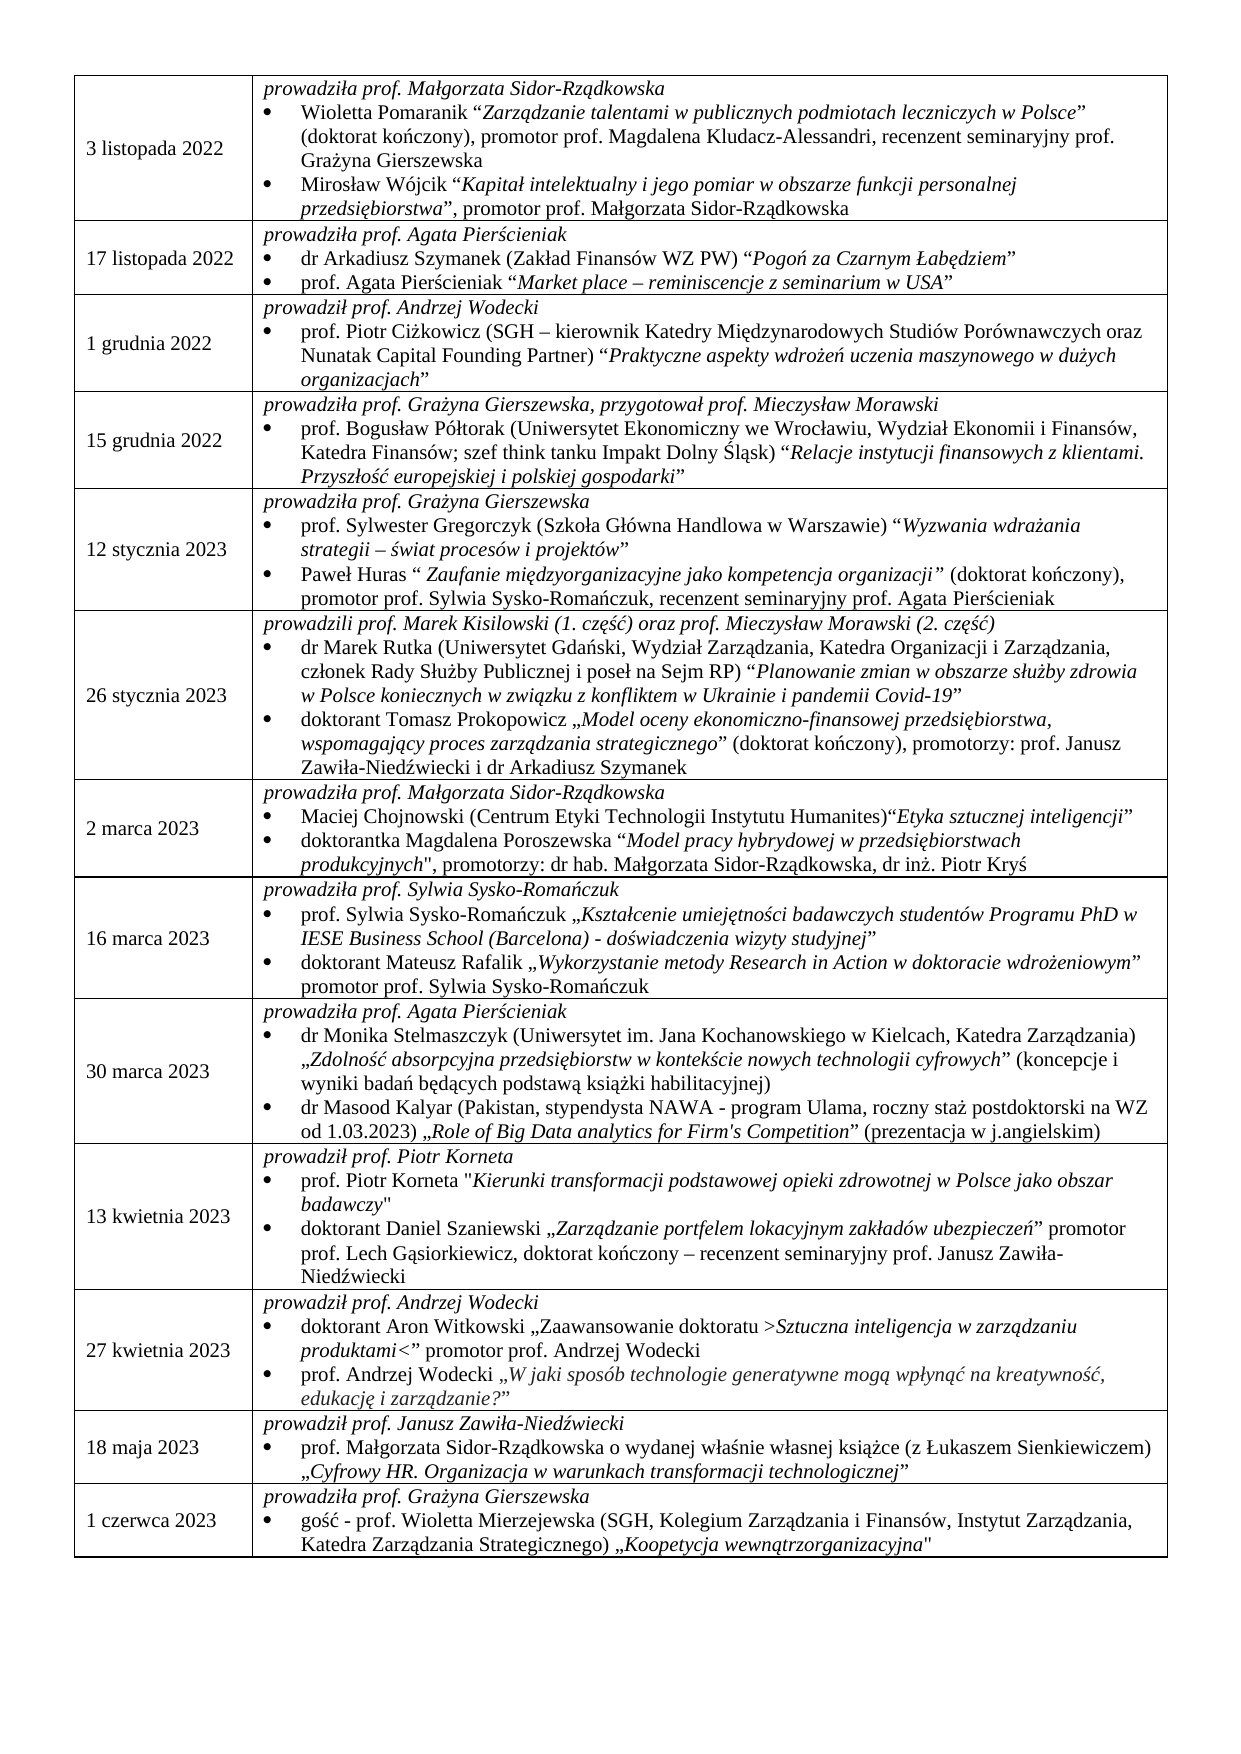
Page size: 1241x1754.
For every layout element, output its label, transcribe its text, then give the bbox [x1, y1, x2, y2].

table_cell 27 kwietnia 2023 [75, 1290, 252, 1410]
table_cell prowadziła prof. Agata Pierścieniak dr Monika Stelmaszczyk (Uniwersytet im. Jana Kochanowskiego w Kielcach, Katedra Zarządzania) „Zdolność absorpcyjna przedsiębiorstw w kontekście nowych technologii cyfrowych” (koncepcje i wyniki badań będących podstawą książki habilitacyjnej) dr Masood Kalyar (Pakistan, stypendysta NAWA - program Ulama, roczny staż postdoktorski na WZ od 1.03.2023) „Role of Big Data analytics for Firm's Competition” (prezentacja w j.angielskim) [253, 999, 1167, 1143]
table_cell 26 stycznia 2023 [75, 611, 252, 779]
table_cell prowadziła prof. Małgorzata Sidor-Rządkowska Maciej Chojnowski (Centrum Etyki Technologii Instytutu Humanites)“Etyka sztucznej inteligencji” doktorantka Magdalena Poroszewska “Model pracy hybrydowej w przedsiębiorstwach produkcyjnych", promotorzy: dr hab. Małgorzata Sidor-Rządkowska, dr inż. Piotr Kryś [253, 780, 1167, 876]
table_cell prowadził prof. Janusz Zawiła-Niedźwiecki prof. Małgorzata Sidor-Rządkowska o wydanej właśnie własnej książce (z Łukaszem Sienkiewiczem) „Cyfrowy HR. Organizacja w warunkach transformacji technologicznej” [253, 1411, 1167, 1483]
table_cell 1 czerwca 2023 [75, 1484, 252, 1556]
table_cell prowadziła prof. Sylwia Sysko-Romańczuk prof. Sylwia Sysko-Romańczuk „Kształcenie umiejętności badawczych studentów Programu PhD w IESE Business School (Barcelona) - doświadczenia wizyty studyjnej” doktorant Mateusz Rafalik „Wykorzystanie metody Research in Action w doktoracie wdrożeniowym” promotor prof. Sylwia Sysko-Romańczuk [253, 878, 1167, 998]
table_cell prowadził prof. Piotr Korneta prof. Piotr Korneta "Kierunki transformacji podstawowej opieki zdrowotnej w Polsce jako obszar badawczy" doktorant Daniel Szaniewski „Zarządzanie portfelem lokacyjnym zakładów ubezpieczeń” promotor prof. Lech Gąsiorkiewicz, doktorat kończony – recenzent seminaryjny prof. Janusz Zawiła-Niedźwiecki [253, 1144, 1167, 1288]
table_cell 2 marca 2023 [75, 780, 252, 876]
table_cell 3 listopada 2022 [75, 76, 252, 220]
table_cell 30 marca 2023 [75, 999, 252, 1143]
table_cell 17 listopada 2022 [75, 221, 252, 294]
table_cell prowadził prof. Andrzej Wodecki prof. Piotr Ciżkowicz (SGH – kierownik Katedry Międzynarodowych Studiów Porównawczych oraz Nunatak Capital Founding Partner) “Praktyczne aspekty wdrożeń uczenia maszynowego w dużych organizacjach” [253, 295, 1167, 391]
table_cell prowadziła prof. Małgorzata Sidor-Rządkowska Wioletta Pomaranik “Zarządzanie talentami w publicznych podmiotach leczniczych w Polsce” (doktorat kończony), promotor prof. Magdalena Kludacz-Alessandri, recenzent seminaryjny prof. Grażyna Gierszewska Mirosław Wójcik “Kapitał intelektualny i jego pomiar w obszarze funkcji personalnej przedsiębiorstwa”, promotor prof. Małgorzata Sidor-Rządkowska [253, 76, 1167, 220]
table_cell prowadzili prof. Marek Kisilowski (1. część) oraz prof. Mieczysław Morawski (2. część) dr Marek Rutka (Uniwersytet Gdański, Wydział Zarządzania, Katedra Organizacji i Zarządzania, członek Rady Służby Publicznej i poseł na Sejm RP) “Planowanie zmian w obszarze służby zdrowia w Polsce koniecznych w związku z konfliktem w Ukrainie i pandemii Covid-19” doktorant Tomasz Prokopowicz „Model oceny ekonomiczno-finansowej przedsiębiorstwa, wspomagający proces zarządzania strategicznego” (doktorat kończony), promotorzy: prof. Janusz Zawiła-Niedźwiecki i dr Arkadiusz Szymanek [253, 611, 1167, 779]
table_cell prowadził prof. Andrzej Wodecki doktorant Aron Witkowski „Zaawansowanie doktoratu >Sztuczna inteligencja w zarządzaniu produktami<” promotor prof. Andrzej Wodecki prof. Andrzej Wodecki „W jaki sposób technologie generatywne mogą wpłynąć na kreatywność, edukację i zarządzanie?” [253, 1290, 1167, 1410]
table_cell prowadziła prof. Grażyna Gierszewska prof. Sylwester Gregorczyk (Szkoła Główna Handlowa w Warszawie) “Wyzwania wdrażania strategii – świat procesów i projektów” Paweł Huras “ Zaufanie międzyorganizacyjne jako kompetencja organizacji” (doktorat kończony), promotor prof. Sylwia Sysko-Romańczuk, recenzent seminaryjny prof. Agata Pierścieniak [253, 489, 1167, 609]
table_cell 18 maja 2023 [75, 1411, 252, 1483]
table_cell 15 grudnia 2022 [75, 392, 252, 488]
table_cell prowadziła prof. Grażyna Gierszewska, przygotował prof. Mieczysław Morawski prof. Bogusław Półtorak (Uniwersytet Ekonomiczny we Wrocławiu, Wydział Ekonomii i Finansów, Katedra Finansów; szef think tanku Impakt Dolny Śląsk) “Relacje instytucji finansowych z klientami. Przyszłość europejskiej i polskiej gospodarki” [253, 392, 1167, 488]
table_cell 12 stycznia 2023 [75, 489, 252, 609]
table_cell 1 grudnia 2022 [75, 295, 252, 391]
table_cell prowadziła prof. Grażyna Gierszewska gość - prof. Wioletta Mierzejewska (SGH, Kolegium Zarządzania i Finansów, Instytut Zarządzania, Katedra Zarządzania Strategicznego) „Koopetycja wewnątrzorganizacyjna" [253, 1484, 1167, 1556]
table_cell 13 kwietnia 2023 [75, 1144, 252, 1288]
table_cell 16 marca 2023 [75, 878, 252, 998]
table_cell prowadziła prof. Agata Pierścieniak dr Arkadiusz Szymanek (Zakład Finansów WZ PW) “Pogoń za Czarnym Łabędziem” prof. Agata Pierścieniak “Market place – reminiscencje z seminarium w USA” [253, 221, 1167, 294]
